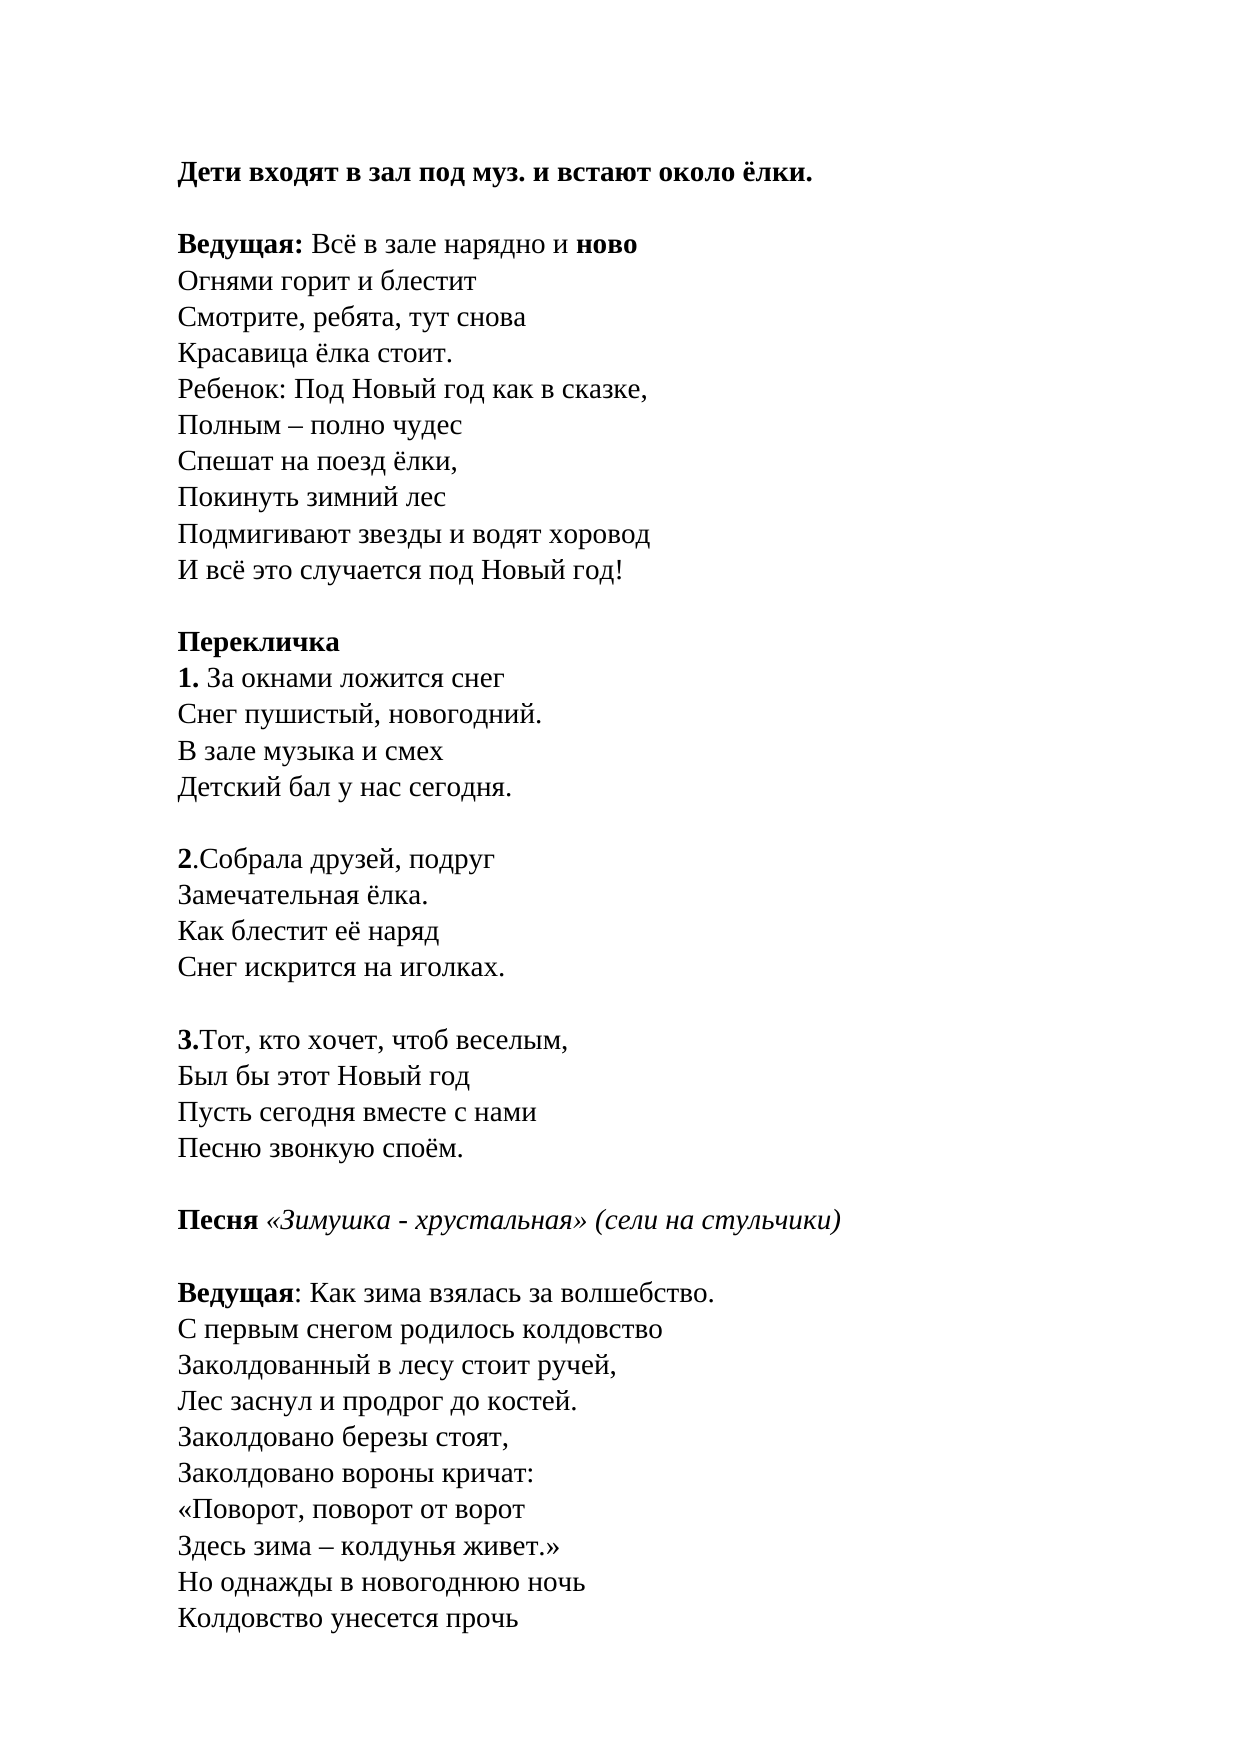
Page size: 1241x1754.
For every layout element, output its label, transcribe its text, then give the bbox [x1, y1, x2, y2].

text Подмигивают звезды и водят хоровод [177, 516, 1152, 549]
text Замечательная ёлка. [177, 877, 1152, 911]
text Но однажды в новогоднюю ночь [177, 1564, 1152, 1597]
text Заколдовано вороны кричат: [177, 1456, 1152, 1489]
text Смотрите, ребята, тут снова [177, 299, 1152, 332]
text Колдовство унесется прочь [177, 1600, 1152, 1634]
text «Поворот, поворот от ворот [177, 1492, 1152, 1525]
text 3.Тот, кто хочет, чтоб веселым, [177, 1022, 1152, 1055]
text Как блестит её наряд [177, 913, 1152, 947]
text Дети входят в зал под муз. и встают около ёлки. [177, 154, 1152, 188]
text Ведущая: Как зима взялась за волшебство. [177, 1275, 1152, 1308]
text Заколдованный в лесу стоит ручей, [177, 1347, 1152, 1381]
text Здесь зима – колдунья живет.» [177, 1528, 1152, 1561]
text Песню звонкую споём. [177, 1130, 1152, 1164]
text В зале музыка и смех [177, 733, 1152, 766]
text 1. За окнами ложится снег [177, 660, 1152, 694]
text Был бы этот Новый год [177, 1058, 1152, 1091]
text Полным – полно чудес [177, 407, 1152, 441]
text С первым снегом родилось колдовство [177, 1311, 1152, 1344]
text Пусть сегодня вместе с нами [177, 1094, 1152, 1128]
text Огнями горит и блестит [177, 263, 1152, 296]
text Детский бал у нас сегодня. [177, 769, 1152, 802]
text 2.Собрала друзей, подруг [177, 841, 1152, 874]
text И всё это случается под Новый год! [177, 552, 1152, 585]
text Заколдовано березы стоят, [177, 1419, 1152, 1453]
text Лес заснул и продрог до костей. [177, 1383, 1152, 1417]
text Ребенок: Под Новый год как в сказке, [177, 371, 1152, 405]
text Снег искрится на иголках. [177, 949, 1152, 983]
text Ведущая: Всё в зале нарядно и ново [177, 227, 1152, 260]
text Песня «Зимушка - хрустальная» (сели на стульчики) [177, 1202, 1152, 1236]
text Красавица ёлка стоит. [177, 335, 1152, 368]
text Снег пушистый, новогодний. [177, 696, 1152, 730]
text Покинуть зимний лес [177, 479, 1152, 513]
text Перекличка [177, 624, 1152, 658]
text Спешат на поезд ёлки, [177, 443, 1152, 477]
